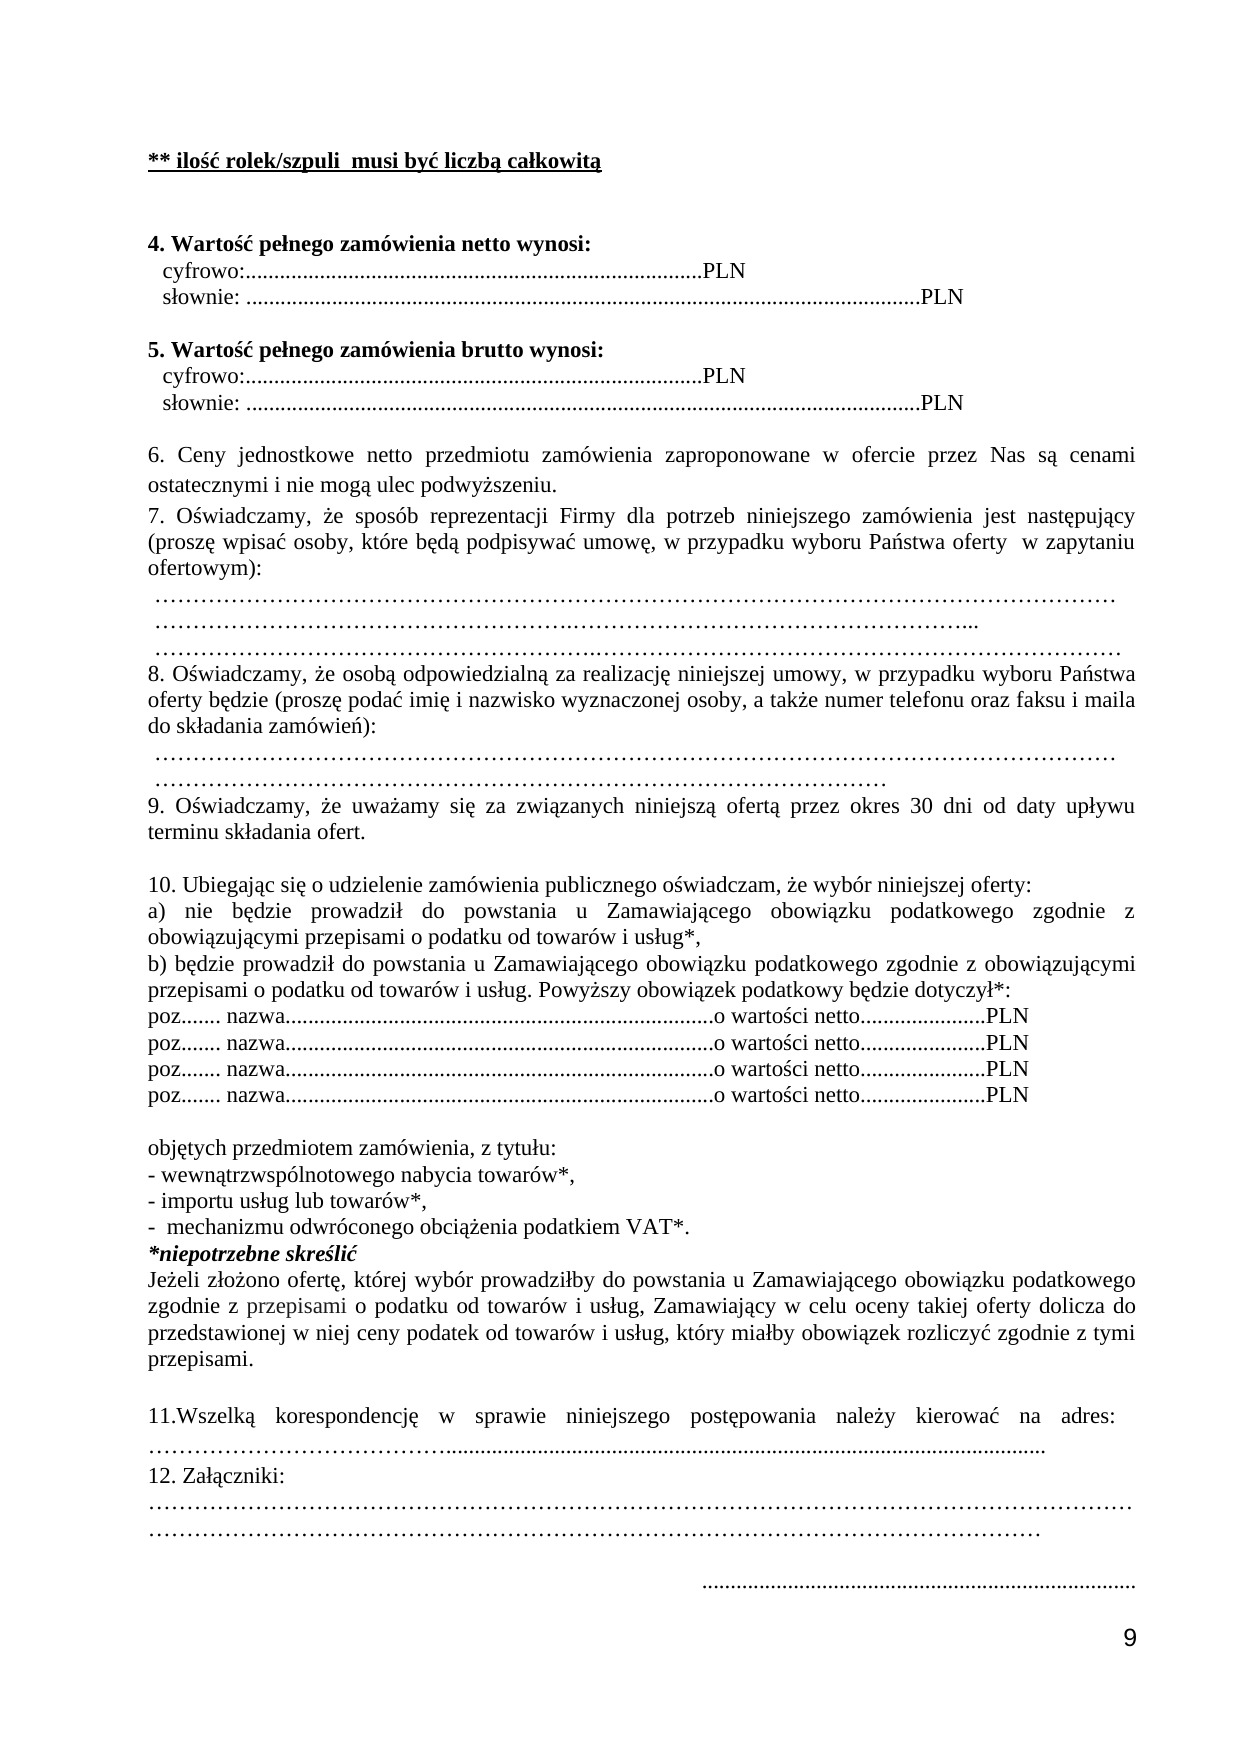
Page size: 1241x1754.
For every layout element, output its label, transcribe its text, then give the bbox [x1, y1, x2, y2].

text *niepotrzebne skreślić [148, 1240, 1137, 1266]
text ............................................................................ [148, 1567, 1137, 1594]
text 9. Oświadczamy, że uważamy się za związanych niniejszą ofertą przez okres 30 dni od daty upływu terminu składania ofert. [148, 792, 1137, 844]
text - wewnątrzwspólnotowego nabycia towarów*, [148, 1161, 1137, 1187]
text …………………………………………………………………………………………………………………………………………………………………………………………………… [154, 739, 1137, 792]
list słownie: ......................................................................................................................PLN [162, 389, 1137, 415]
text ** ilość rolek/szpuli musi być liczbą całkowitą [148, 148, 1137, 174]
text - importu usług lub towarów*, [148, 1187, 1137, 1213]
text 7. Oświadczamy, że sposób reprezentacji Firmy dla potrzeb niniejszego zamówienia jest następujący (proszę wpisać osoby, które będą podpisywać umowę, w przypadku wyboru Państwa oferty w zapytaniu ofertowym): [148, 502, 1137, 581]
list cyfrowo:................................................................................PLN [162, 257, 1137, 283]
text 5. Wartość pełnego zamówienia brutto wynosi: [148, 336, 1137, 362]
text ………………………………………………………………………………………………………………………………………………………………………………………………………………………… [148, 1488, 1137, 1541]
text a) nie będzie prowadził do powstania u Zamawiającego obowiązku podatkowego zgodnie z obowiązującymi przepisami o podatku od towarów i usług*, [148, 897, 1137, 950]
text ……………………………………………………………………………………………………………………………………………………………….……………………………………………...………………………………………………….…………………………………………………………… [154, 581, 1137, 660]
text objętych przedmiotem zamówienia, z tytułu: [148, 1134, 1137, 1161]
text 10. Ubiegając się o udzielenie zamówienia publicznego oświadczam, że wybór niniejszej oferty: [148, 871, 1137, 897]
text 4. Wartość pełnego zamówienia netto wynosi: [148, 231, 1137, 257]
text - mechanizmu odwróconego obciążenia podatkiem VAT*. [148, 1213, 1137, 1240]
text poz....... nazwa...........................................................................o wartości netto......................PLN [148, 1082, 1137, 1108]
text 8. Oświadczamy, że osobą odpowiedzialną za realizację niniejszej umowy, w przypadku wyboru Państwa oferty będzie (proszę podać imię i nazwisko wyznaczonej osoby, a także numer telefonu oraz faksu i maila do składania zamówień): [148, 660, 1137, 739]
text poz....... nazwa...........................................................................o wartości netto......................PLN [148, 1029, 1137, 1055]
text 11.Wszelką korespondencję w sprawie niniejszego postępowania należy kierować na adres: …………………………………......................................................................................................... [148, 1402, 1137, 1458]
text b) będzie prowadził do powstania u Zamawiającego obowiązku podatkowego zgodnie z obowiązującymi przepisami o podatku od towarów i usług. Powyższy obowiązek podatkowy będzie dotyczył*: [148, 950, 1137, 1002]
text 12. Załączniki: [148, 1462, 1137, 1488]
text poz....... nazwa...........................................................................o wartości netto......................PLN [148, 1055, 1137, 1082]
text poz....... nazwa...........................................................................o wartości netto......................PLN [148, 1002, 1137, 1029]
list cyfrowo:................................................................................PLN [162, 362, 1137, 389]
text Jeżeli złożono ofertę, której wybór prowadziłby do powstania u Zamawiającego obowiązku podatkowego zgodnie z przepisami o podatku od towarów i usług, Zamawiający w celu oceny takiej oferty dolicza do przedstawionej w niej ceny podatek od towarów i usług, który miałby obowiązek rozliczyć zgodnie z tymi przepisami. [148, 1266, 1137, 1371]
list słownie: ......................................................................................................................PLN [162, 283, 1137, 309]
text 6. Ceny jednostkowe netto przedmiotu zamówienia zaproponowane w ofercie przez Nas są cenami ostatecznymi i nie mogą ulec podwyższeniu. [148, 441, 1137, 498]
